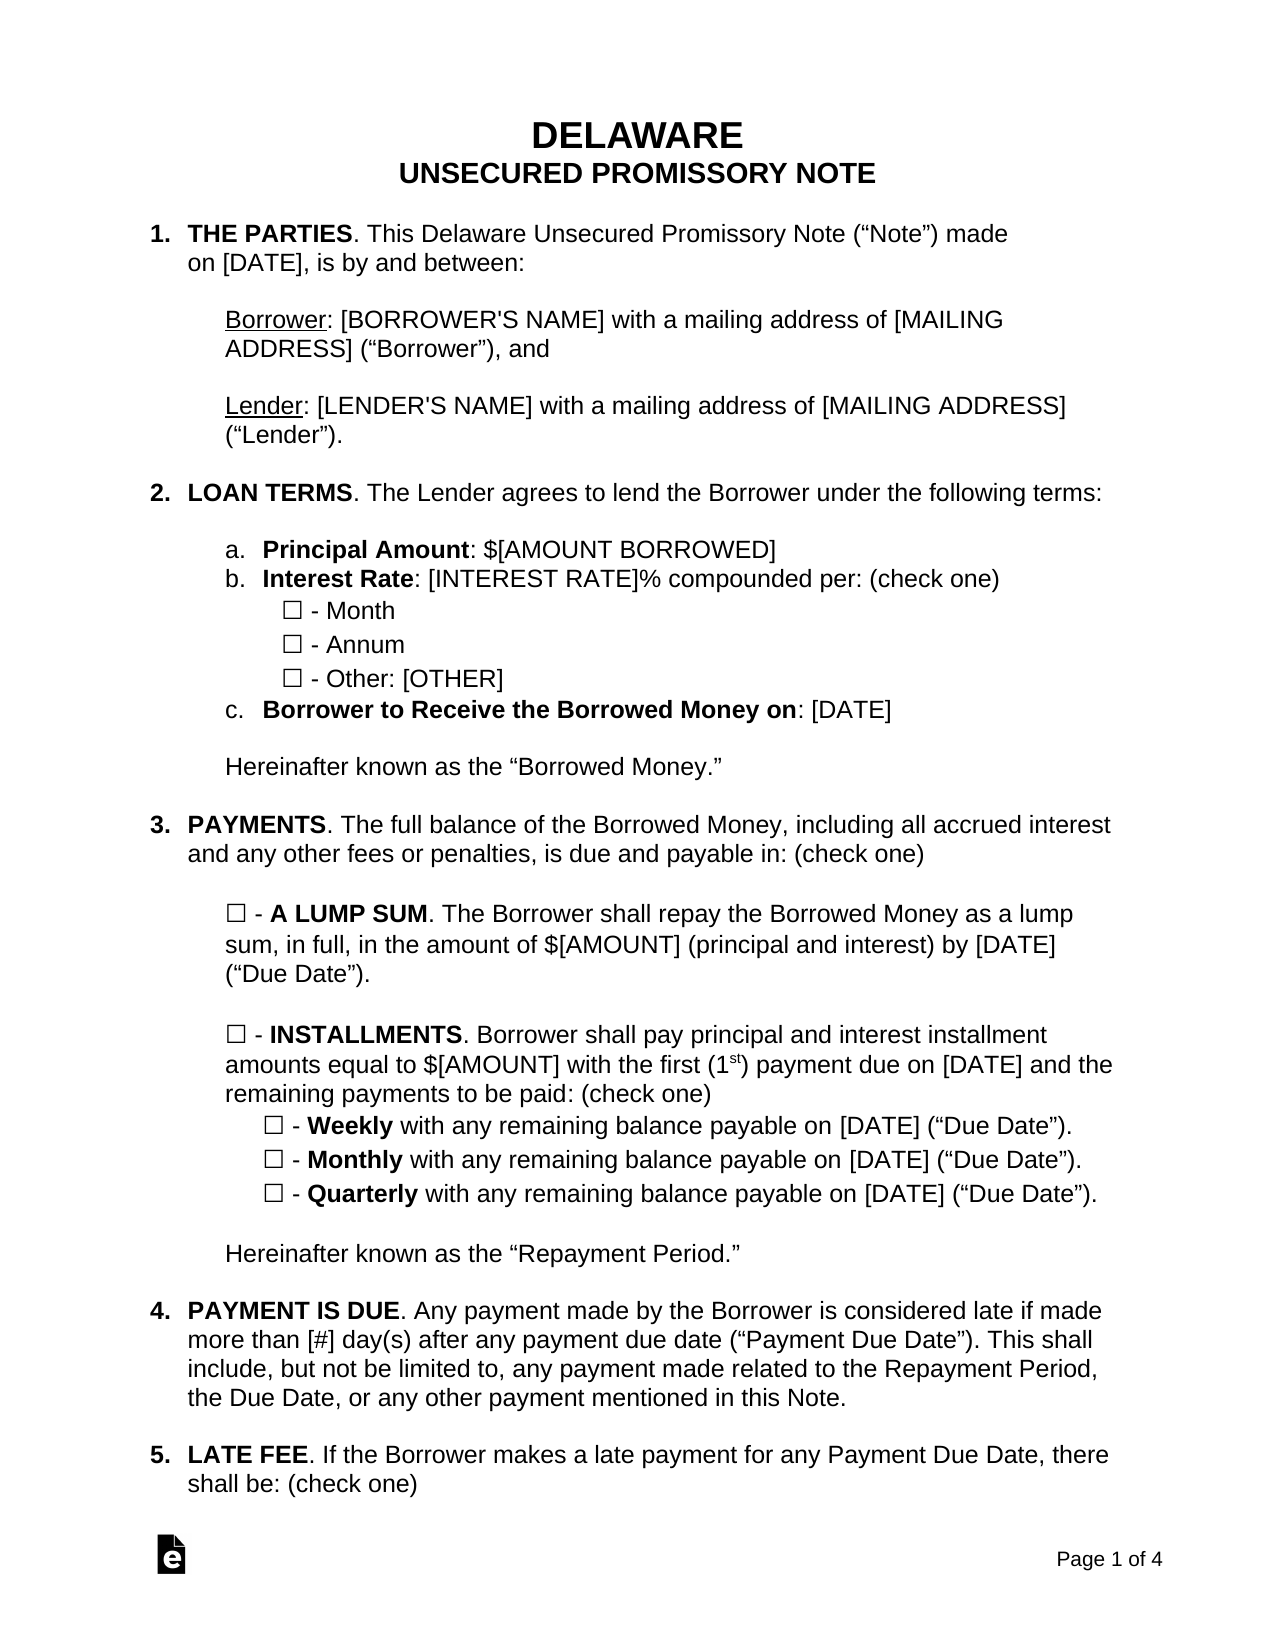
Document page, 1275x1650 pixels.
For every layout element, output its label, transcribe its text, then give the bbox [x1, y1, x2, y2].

text Hereinafter known as the “Borrowed Money.” [225, 752, 1125, 781]
text UNSECURED PROMISSORY NOTE [150, 157, 1125, 190]
picture [150, 1533, 192, 1575]
text - Weekly with any remaining balance payable on [DATE] (“Due Date”). [225, 1108, 1125, 1142]
list Borrower to Receive the Borrowed Money on: [DATE] [225, 695, 1125, 723]
text Hereinafter known as the “Repayment Period.” [225, 1239, 1125, 1268]
text - Month [281, 593, 1125, 627]
text - INSTALLMENTS. Borrower shall pay principal and interest installment amounts equal to $[AMOUNT] with the first (1st) payment due on [DATE] and the remaining payments to be paid: (check one) [225, 1016, 1125, 1108]
list Principal Amount: $[AMOUNT BORROWED] [225, 535, 1125, 564]
list PAYMENT IS DUE. Any payment made by the Borrower is considered late if made more than [#] day(s) after any payment due date (“Payment Due Date”). This shall include, but not be limited to, any payment made related to the Repayment Period, the Due Date, or any other payment mentioned in this Note. [150, 1296, 1125, 1411]
text DELAWARE [150, 113, 1125, 157]
list LOAN TERMS. The Lender agrees to lend the Borrower under the following terms: [150, 478, 1125, 506]
text Borrower: [BORROWER'S NAME] with a mailing address of [MAILING ADDRESS] (“Borrower”), and [225, 305, 1125, 363]
text - A LUMP SUM. The Borrower shall repay the Borrowed Money as a lump sum, in full, in the amount of $[AMOUNT] (principal and interest) by [DATE] (“Due Date”). [225, 896, 1125, 988]
text Lender: [LENDER'S NAME] with a mailing address of [MAILING ADDRESS] (“Lender”). [225, 391, 1125, 449]
text - Other: [OTHER] [281, 661, 1125, 695]
list THE PARTIES. This Delaware Unsecured Promissory Note (“Note”) made on [DATE], is by and between: [150, 219, 1125, 276]
text - Monthly with any remaining balance payable on [DATE] (“Due Date”). [225, 1142, 1125, 1176]
text - Quarterly with any remaining balance payable on [DATE] (“Due Date”). [225, 1176, 1125, 1210]
list PAYMENTS. The full balance of the Borrowed Money, including all accrued interest and any other fees or penalties, is due and payable in: (check one) [150, 810, 1125, 867]
text - Annum [281, 627, 1125, 661]
list LATE FEE. If the Borrower makes a late payment for any Payment Due Date, there shall be: (check one) [150, 1440, 1125, 1498]
list Interest Rate: [INTEREST RATE]% compounded per: (check one) [225, 564, 1125, 593]
